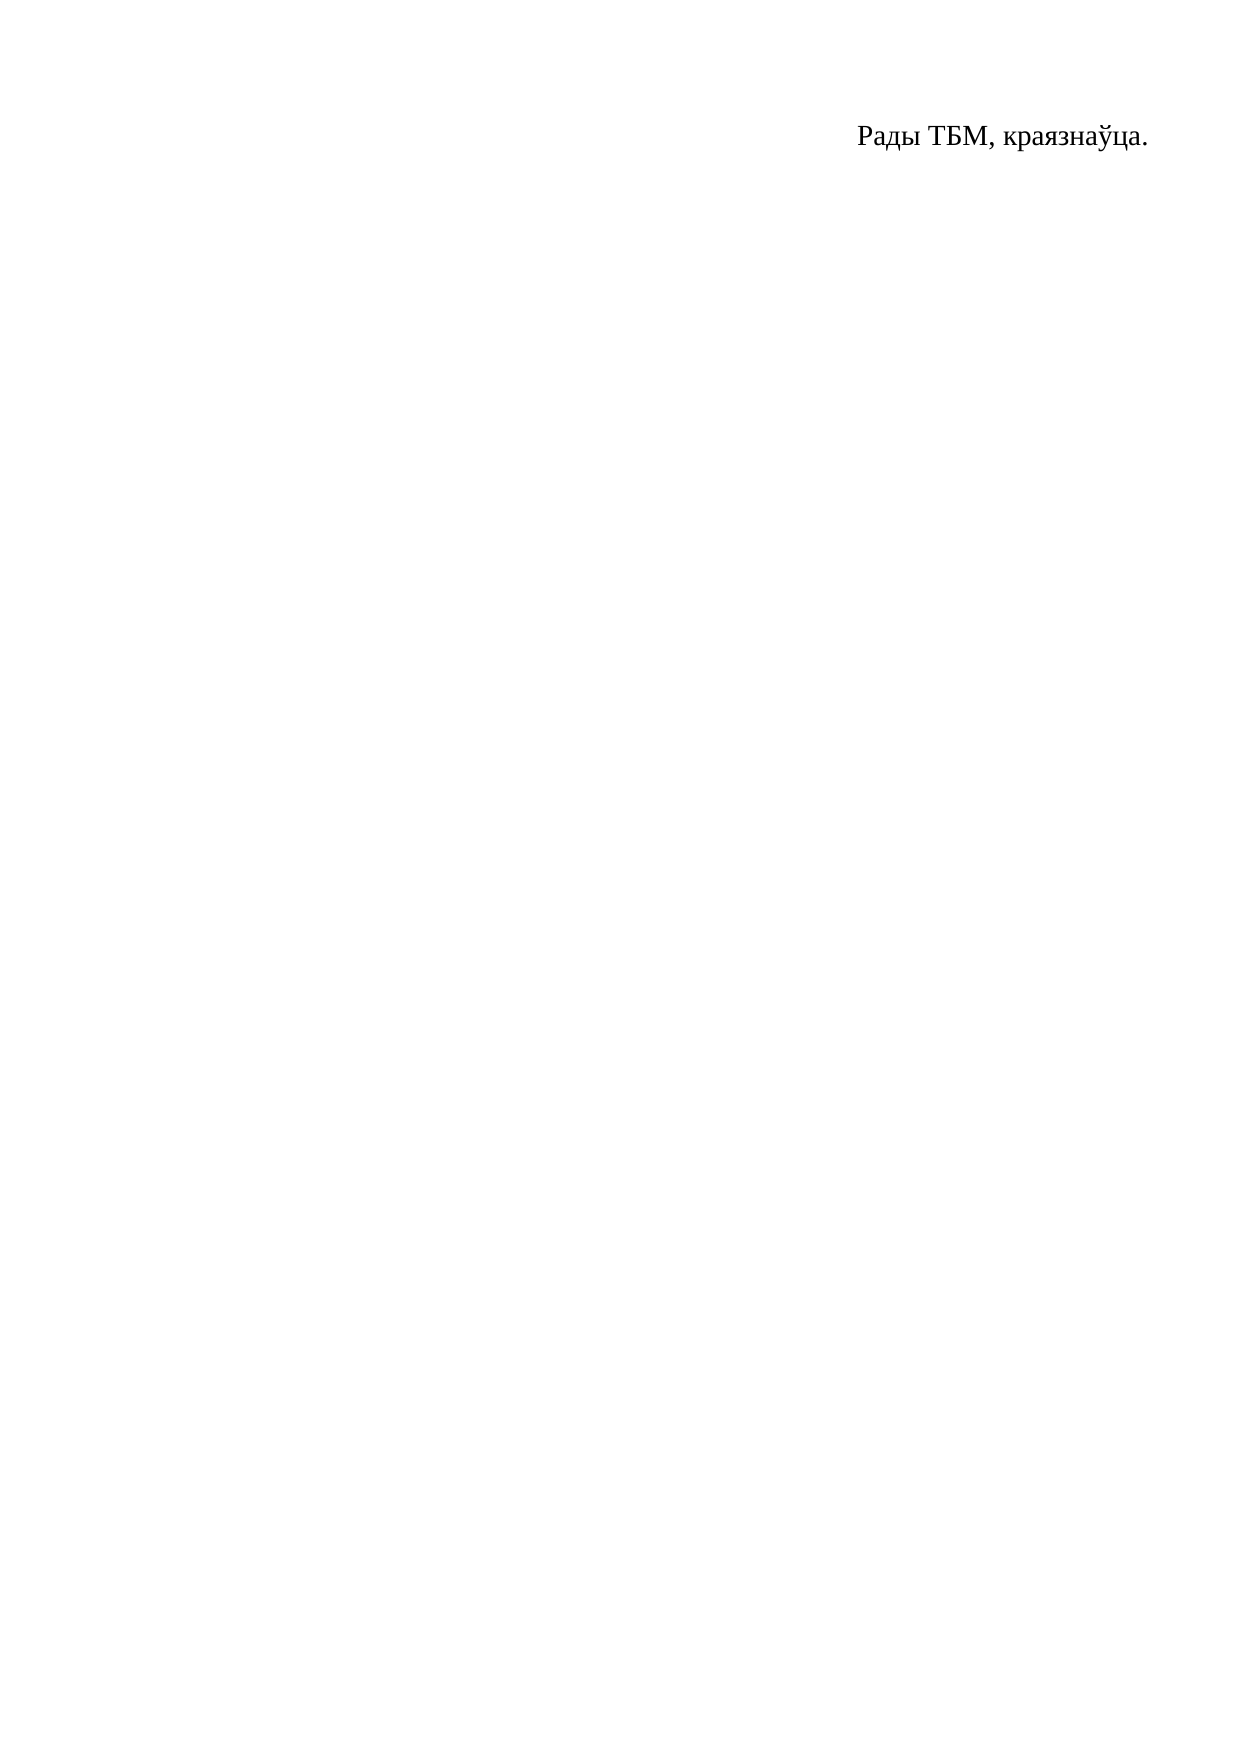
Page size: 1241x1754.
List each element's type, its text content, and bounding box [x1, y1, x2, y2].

text Рады ТБМ, краязнаўца. [767, 118, 1152, 224]
